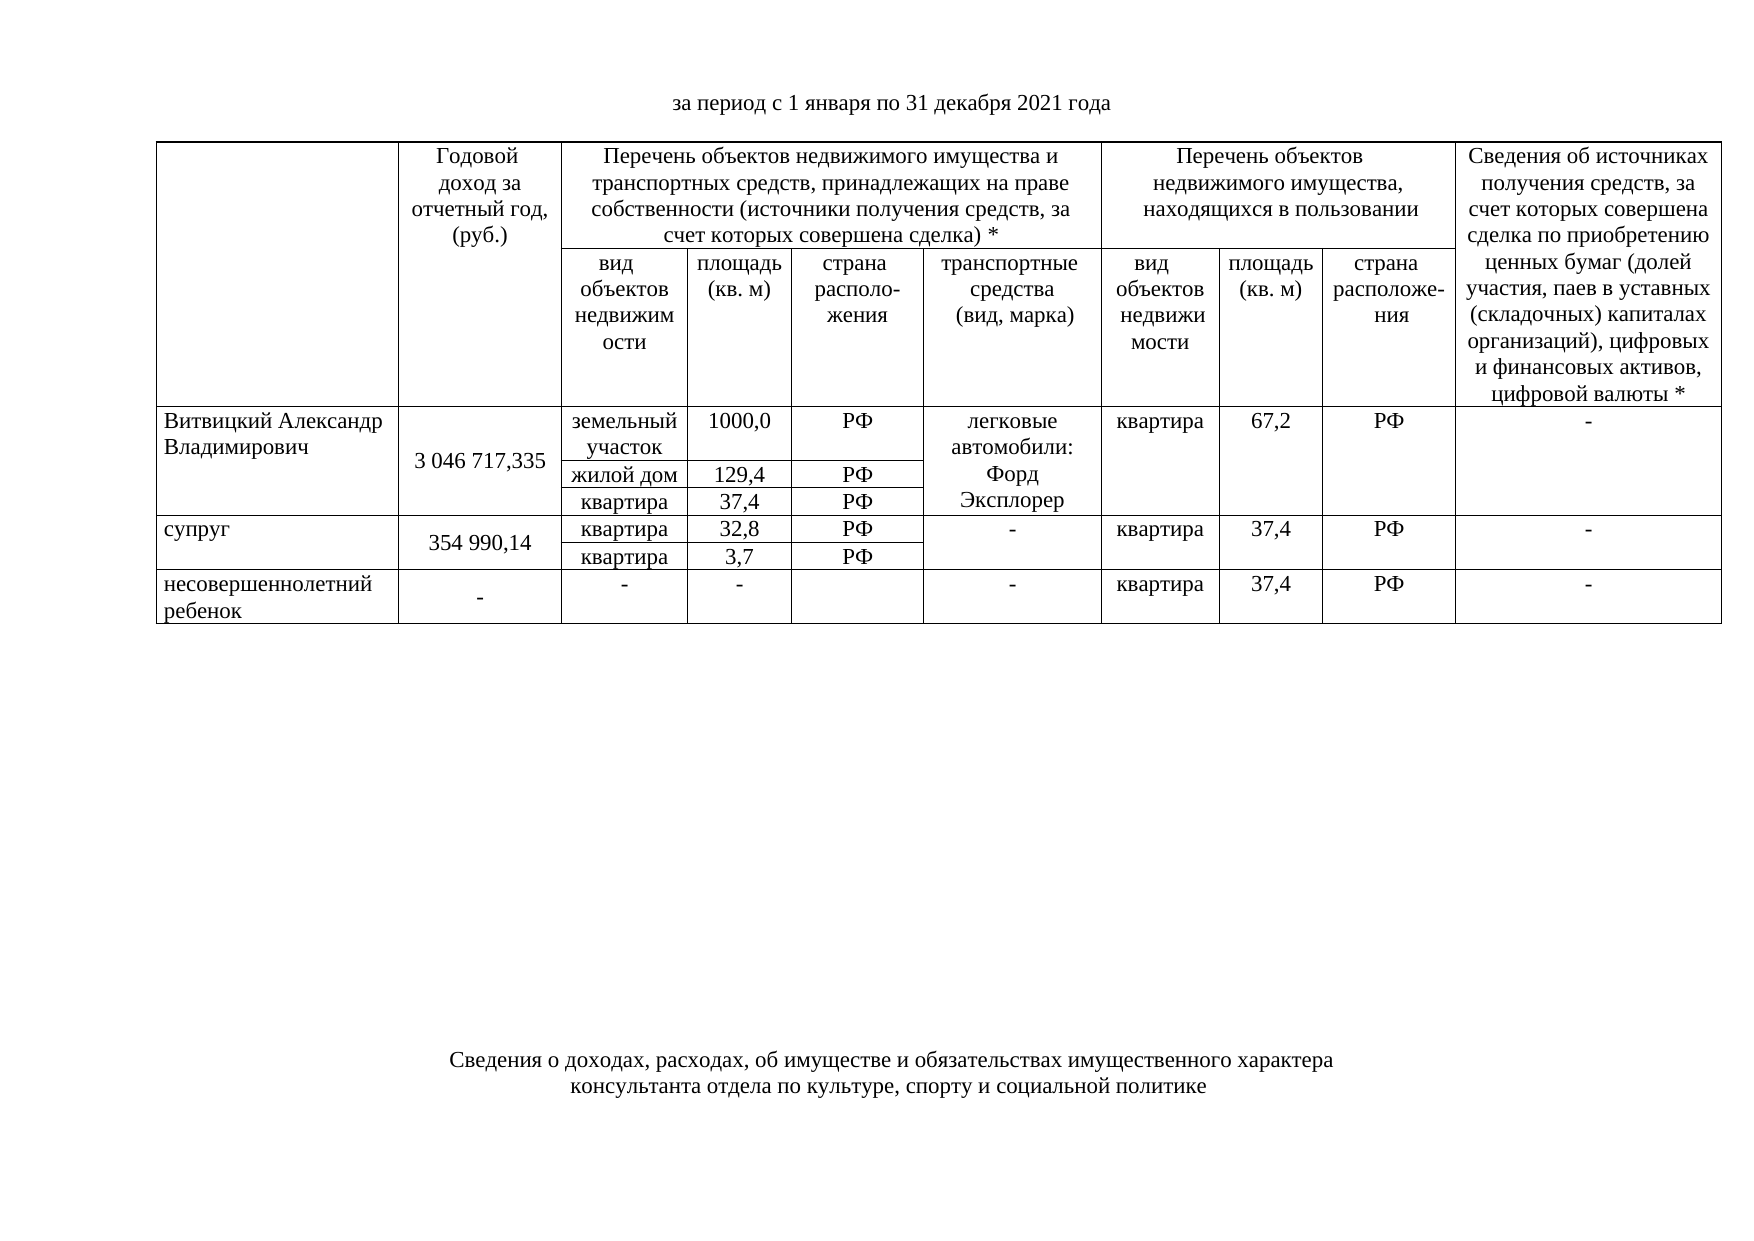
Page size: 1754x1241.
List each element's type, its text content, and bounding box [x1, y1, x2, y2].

table_cell вид объектов недвижимости [1102, 249, 1219, 406]
table_cell вид объектов недвижимости [562, 249, 687, 406]
table_cell 1000,0 [688, 407, 791, 460]
table_cell - [924, 570, 1101, 623]
table_cell страна располо-жения [792, 249, 923, 406]
table_cell квартира [1102, 516, 1219, 569]
table_cell несовершеннолетний ребенок [157, 570, 398, 623]
table_header Годовой доход за отчетный год, (руб.) [399, 143, 561, 406]
table_cell легковые автомобили: Форд Эксплорер [924, 407, 1101, 514]
table_cell 37,4 [688, 488, 791, 514]
table_cell 32,8 [688, 516, 791, 542]
table_cell - [1456, 570, 1721, 623]
table_cell 354 990,14 [399, 516, 561, 569]
table_cell РФ [1323, 407, 1455, 514]
table_cell квартира [562, 488, 687, 514]
table_cell квартира [1102, 407, 1219, 514]
table_cell 3,7 [688, 543, 791, 569]
text Сведения о доходах, расходах, об имуществе и обязательствах имущественного характера [162, 1046, 1621, 1072]
table_cell - [399, 570, 561, 623]
table_cell РФ [792, 461, 923, 487]
table_cell квартира [562, 516, 687, 542]
table_cell РФ [792, 407, 923, 460]
table_header Перечень объектов недвижимого имущества и транспортных средств, принадлежащих на праве собственности (источники получения средств, за счет которых совершена сделка) * [562, 143, 1101, 248]
table_cell 3 046 717,335 [399, 407, 561, 514]
table_cell площадь (кв. м) [1220, 249, 1322, 406]
table_cell - [1456, 516, 1721, 569]
table_cell земельный участок [562, 407, 687, 460]
table_cell - [1456, 407, 1721, 514]
table_cell жилой дом [562, 461, 687, 487]
table_cell транспортные средства (вид, марка) [924, 249, 1101, 406]
table_cell квартира [1102, 570, 1219, 623]
table_cell 37,4 [1220, 570, 1322, 623]
table_cell РФ [792, 516, 923, 542]
table_cell супруг [157, 516, 398, 569]
table_cell РФ [1323, 516, 1455, 569]
table_cell 67,2 [1220, 407, 1322, 514]
table_cell [792, 570, 923, 623]
table_cell страна расположе- ния [1323, 249, 1455, 406]
table_cell 37,4 [1220, 516, 1322, 569]
table_header Перечень объектов недвижимого имущества, находящихся в пользовании [1102, 143, 1455, 248]
table_cell Витвицкий Александр Владимирович [157, 407, 398, 514]
table_cell - [562, 570, 687, 623]
table_header Сведения об источниках получения средств, за счет которых совершена сделка по приобретению ценных бумаг (долей участия, паев в уставных (складочных) капиталах организаций), цифровых и финансовых активов, цифровой валюты * [1456, 143, 1721, 406]
table_cell РФ [1323, 570, 1455, 623]
table_cell площадь (кв. м) [688, 249, 791, 406]
table_header [157, 143, 398, 406]
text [162, 1072, 1621, 1098]
table_cell РФ [792, 488, 923, 514]
table_cell РФ [792, 543, 923, 569]
table_cell 129,4 [688, 461, 791, 487]
text за период с 1 января по 31 декабря 2021 года [162, 89, 1621, 115]
table_cell - [924, 516, 1101, 569]
table_cell квартира [562, 543, 687, 569]
table_cell - [688, 570, 791, 623]
